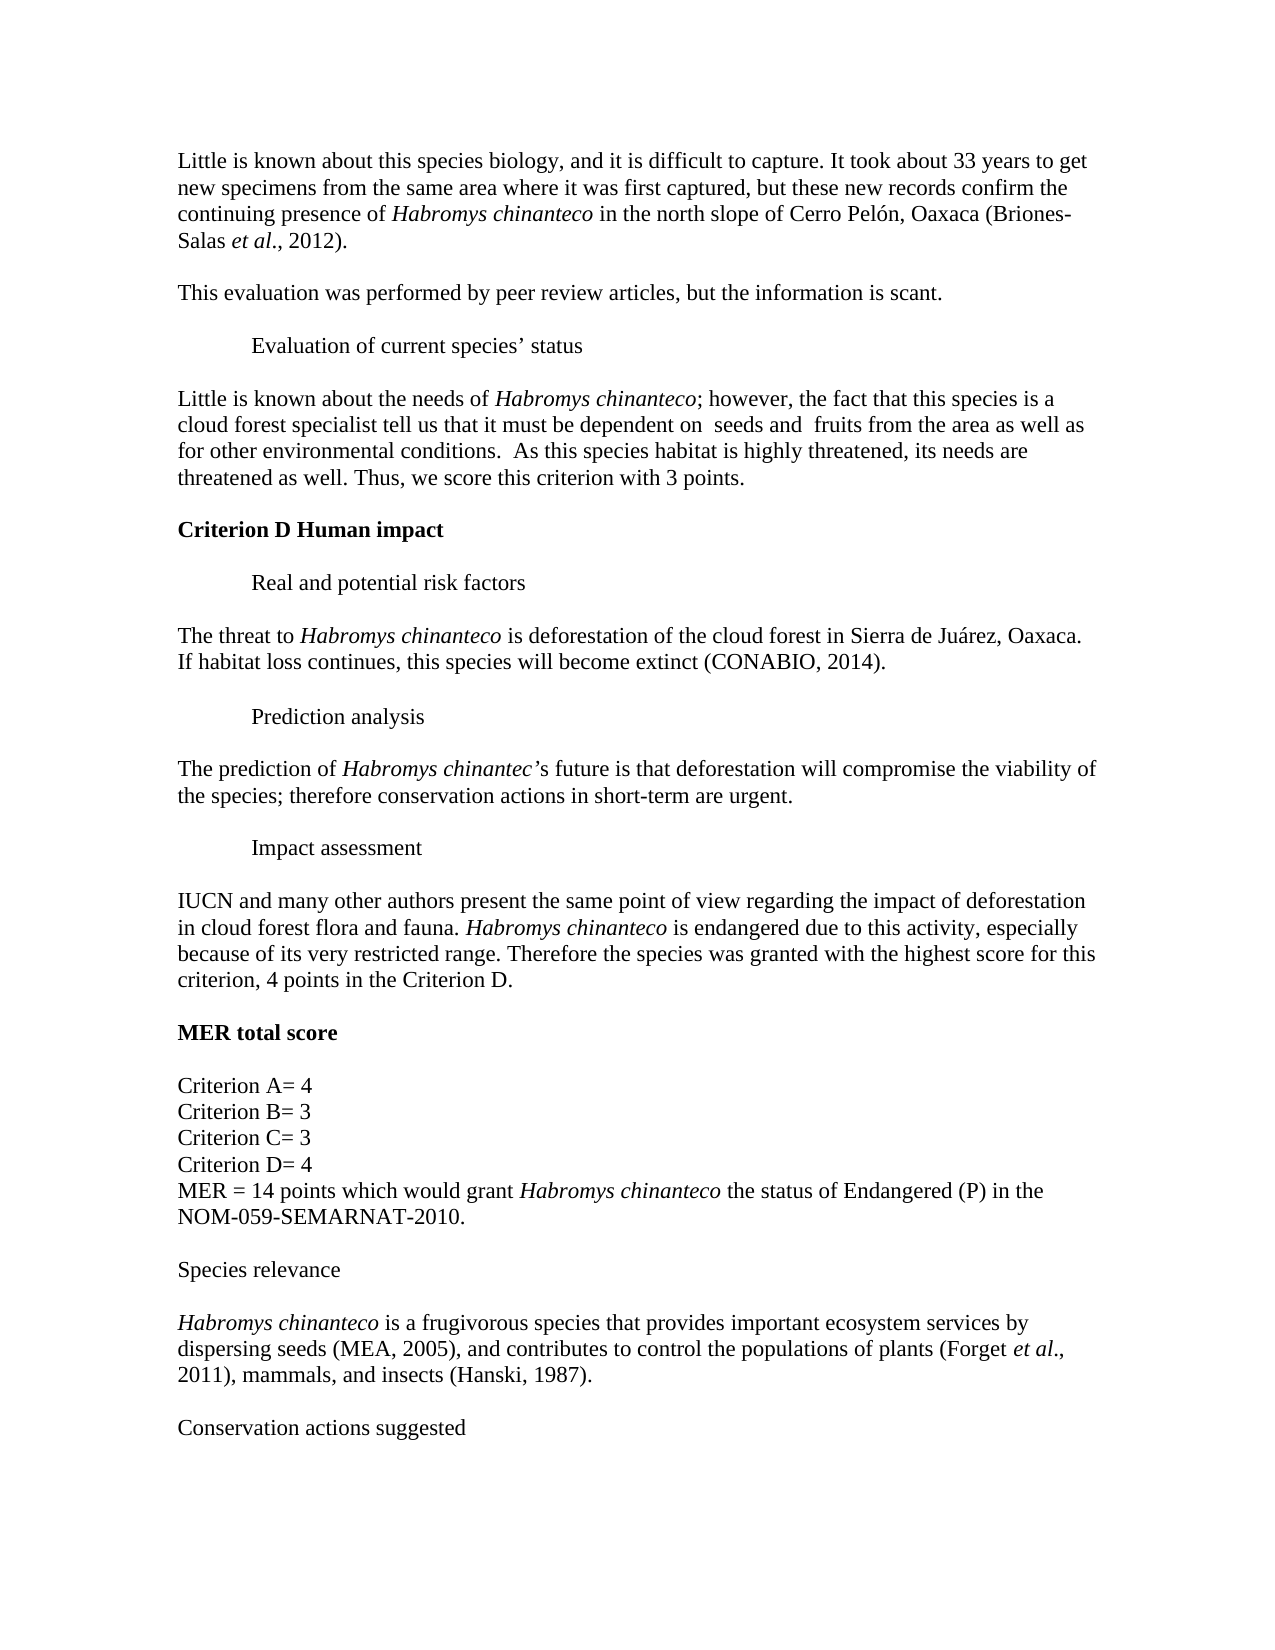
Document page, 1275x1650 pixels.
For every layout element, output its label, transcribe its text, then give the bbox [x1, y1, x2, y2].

text Criterion D Human impact [177, 517, 1098, 543]
text IUCN and many other authors present the same point of view regarding the impact of deforestation in cloud forest flora and fauna. Habromys chinanteco is endangered due to this activity, especially because of its very restricted range. Therefore the species was granted with the highest score for this criterion, 4 points in the Criterion D. [177, 887, 1098, 993]
text Little is known about the needs of Habromys chinanteco; however, the fact that this species is a cloud forest specialist tell us that it must be dependent on seeds and fruits from the area as well as for other environmental conditions. As this species habitat is highly threatened, its needs are threatened as well. Thus, we score this criterion with 3 points. [177, 385, 1098, 490]
text Criterion C= 3 [177, 1124, 1098, 1151]
text Conservation actions suggested [177, 1414, 1098, 1441]
text Criterion B= 3 [177, 1098, 1098, 1124]
text Habromys chinanteco is a frugivorous species that provides important ecosystem services by dispersing seeds (MEA, 2005), and contributes to control the populations of plants (Forget et al., 2011), mammals, and insects (Hanski, 1987). [177, 1309, 1098, 1388]
text Evaluation of current species’ status [177, 332, 1098, 358]
text Impact assessment [177, 834, 1098, 861]
text Little is known about this species biology, and it is difficult to capture. It took about 33 years to get new specimens from the same area where it was first captured, but these new records confirm the continuing presence of Habromys chinanteco in the north slope of Cerro Pelón, Oaxaca (Briones-Salas et al., 2012). [177, 148, 1098, 253]
text Prediction analysis [177, 703, 1098, 729]
text Criterion A= 4 [177, 1072, 1098, 1098]
text MER total score [177, 1019, 1098, 1045]
text Real and potential risk factors [177, 569, 1098, 596]
text This evaluation was performed by peer review articles, but the information is scant. [177, 279, 1098, 306]
text Species relevance [177, 1256, 1098, 1282]
text The prediction of Habromys chinantec’s future is that deforestation will compromise the viability of the species; therefore conservation actions in short-term are urgent. [177, 755, 1098, 808]
text MER = 14 points which would grant Habromys chinanteco the status of Endangered (P) in the NOM-059-SEMARNAT-2010. [177, 1177, 1098, 1230]
text Criterion D= 4 [177, 1151, 1098, 1177]
text The threat to Habromys chinanteco is deforestation of the cloud forest in Sierra de Juárez, Oaxaca. If habitat loss continues, this species will become extinct (CONABIO, 2014). [177, 622, 1098, 675]
